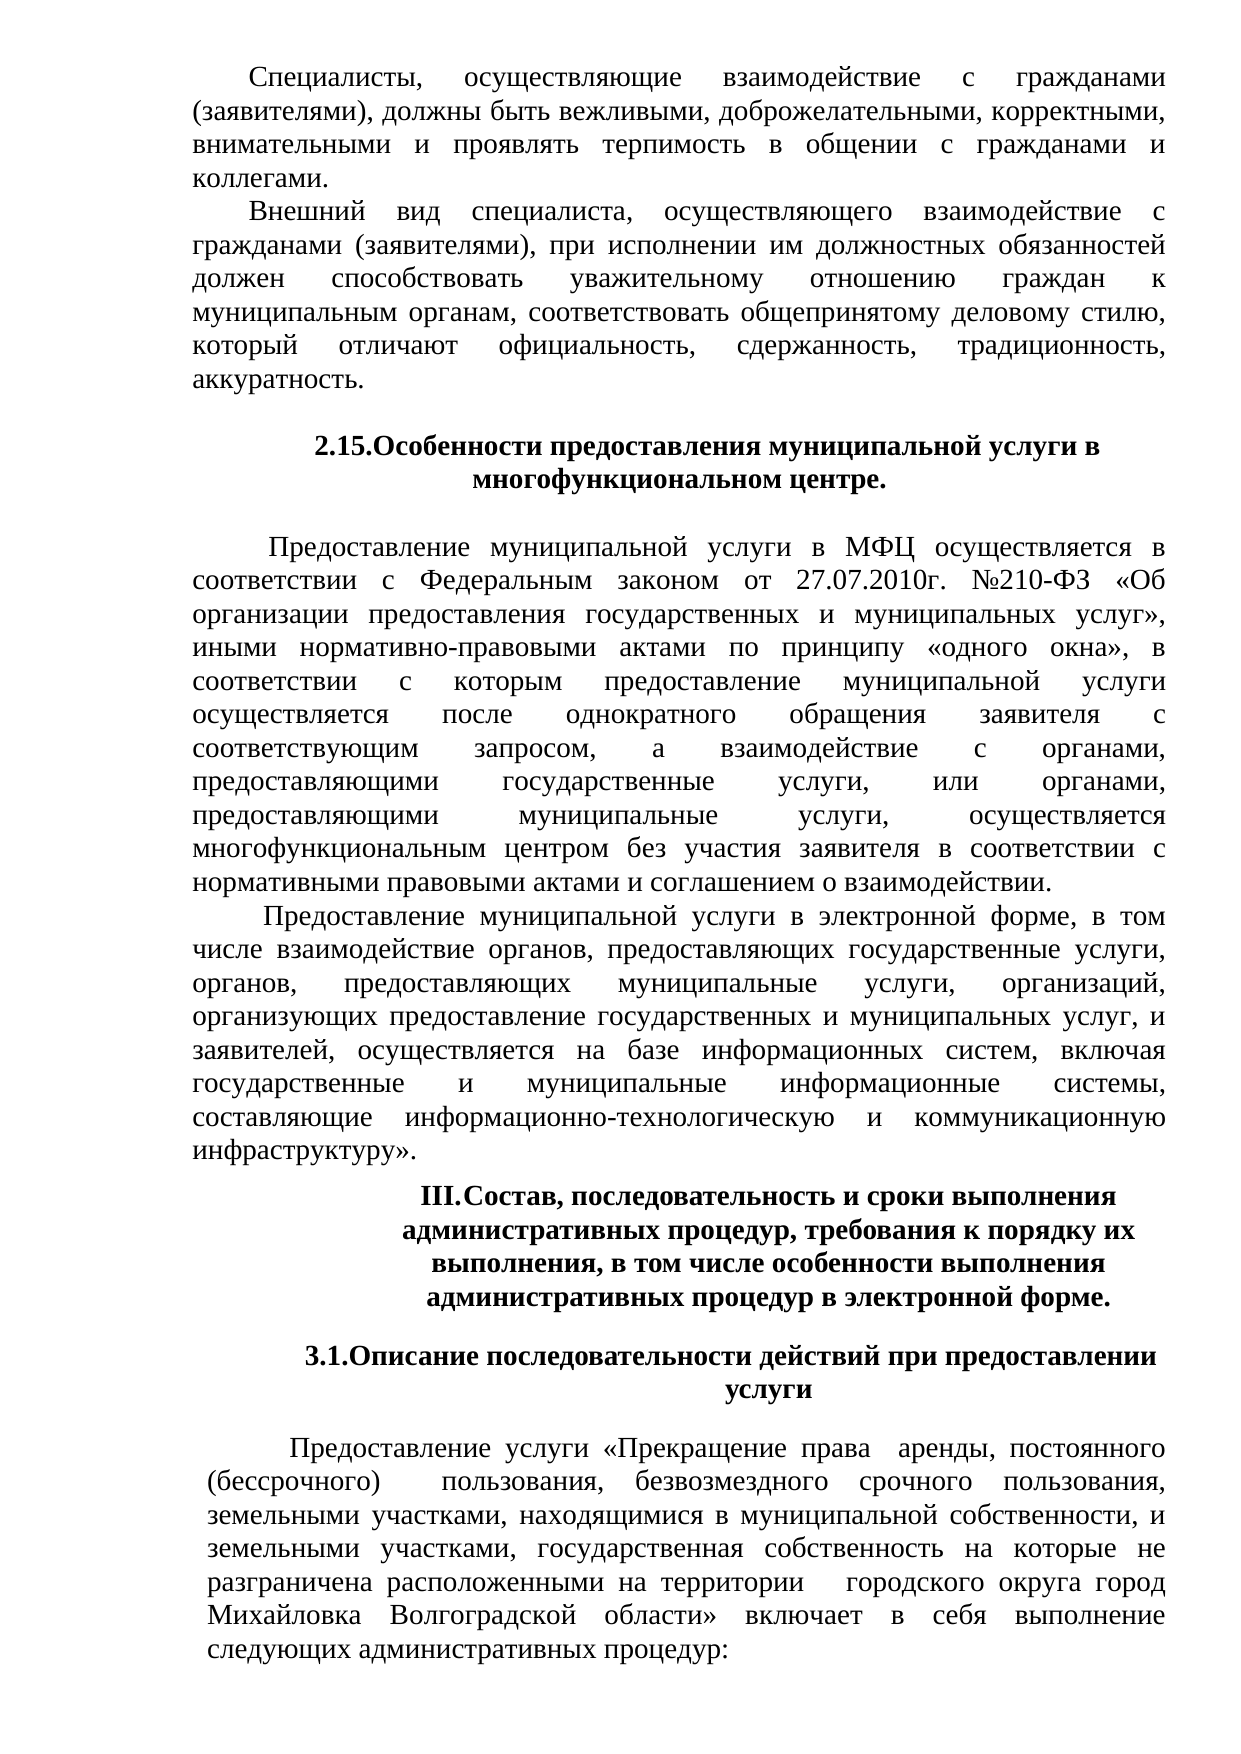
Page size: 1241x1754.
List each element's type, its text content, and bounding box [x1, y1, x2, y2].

text Предоставление услуги «Прекращение права аренды, постоянного (бессрочного) пользования, безвозмездного срочного пользования, земельными участками, находящимися в муниципальной собственности, и земельными участками, государственная собственность на которые не разграничена расположенными на территории городского округа город Михайловка Волгоградской области» включает в себя выполнение следующих административных процедур: [207, 1430, 1167, 1664]
text Внешний вид специалиста, осуществляющего взаимодействие с гражданами (заявителями), при исполнении им должностных обязанностей должен способствовать уважительному отношению граждан к муниципальным органам, соответствовать общепринятому деловому стилю, который отличают официальность, сдержанность, традиционность, аккуратность. [192, 193, 1167, 394]
text 2.15.Особенности предоставления муниципальной услуги в многофункциональном центре. [192, 428, 1167, 495]
text Предоставление муниципальной услуги в электронной форме, в том числе взаимодействие органов, предоставляющих государственные услуги, органов, предоставляющих муниципальные услуги, организаций, организующих предоставление государственных и муниципальных услуг, и заявителей, осуществляется на базе информационных систем, включая государственные и муниципальные информационные системы, составляющие информационно-технологическую и коммуникационную инфраструктуру». [192, 898, 1167, 1166]
text Предоставление муниципальной услуги в МФЦ осуществляется в соответствии с Федеральным законом от 27.07.2010г. №210-ФЗ «Об организации предоставления государственных и муниципальных услуг», иными нормативно-правовыми актами по принципу «одного окна», в соответствии с которым предоставление муниципальной услуги осуществляется после однократного обращения заявителя с соответствующим запросом, а взаимодействие с органами, предоставляющими государственные услуги, или органами, предоставляющими муниципальные услуги, осуществляется многофункциональным центром без участия заявителя в соответствии с нормативными правовыми актами и соглашением о взаимодействии. [192, 529, 1167, 898]
text Специалисты, осуществляющие взаимодействие с гражданами (заявителями), должны быть вежливыми, доброжелательными, корректными, внимательными и проявлять терпимость в общении с гражданами и коллегами. [192, 59, 1167, 193]
subtitle 3.1.Описание последовательности действий при предоставлении услуги [295, 1338, 1167, 1405]
subtitle Состав, последовательность и сроки выполнения административных процедур, требования к порядку их выполнения, в том числе особенности выполнения административных процедур в электронной форме. [370, 1178, 1167, 1313]
